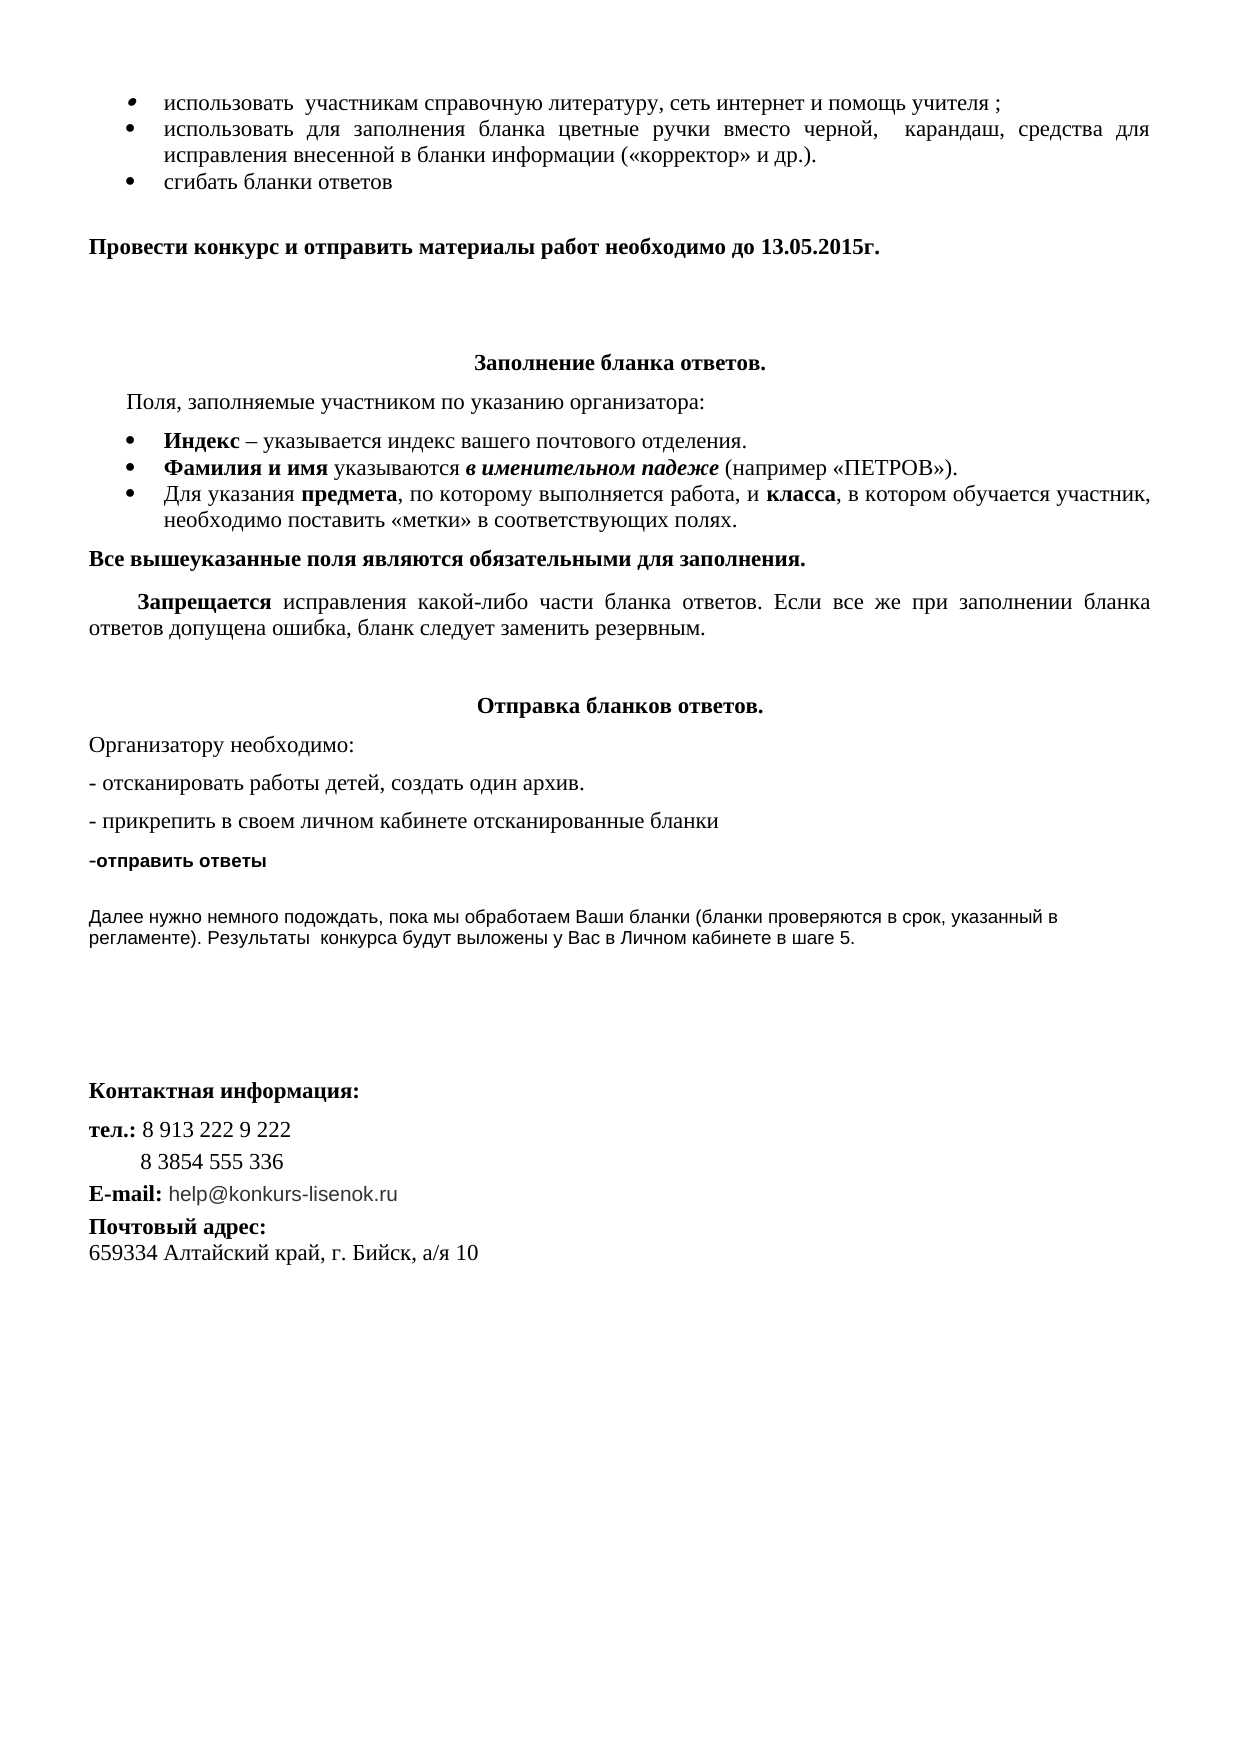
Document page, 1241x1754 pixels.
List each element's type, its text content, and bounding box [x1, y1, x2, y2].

text E-mail: help@konkurs-lisenok.ru [89, 1181, 1152, 1207]
text Провести конкурс и отправить материалы работ необходимо до 13.05.2015г. [89, 233, 1152, 259]
list использовать для заполнения бланка цветные ручки вместо черной, карандаш, средства для исправления внесенной в бланки информации («корректор» и др.). [126, 115, 1152, 168]
text -отправить ответы [89, 846, 1152, 872]
text Отправка бланков ответов. [89, 692, 1152, 718]
text Поля, заполняемые участником по указанию организатора: [89, 388, 1152, 415]
text Контактная информация: [89, 1077, 1152, 1104]
text Запрещается исправления какой-либо части бланка ответов. Если все же при заполнении бланка ответов допущена ошибка, бланк следует заменить резервным. [89, 588, 1152, 641]
text Далее нужно немного подождать, пока мы обработаем Ваши бланки (бланки проверяются в срок, указанный в регламенте). Результаты конкурса будут выложены у Вас в Личном кабинете в шаге 5. [89, 884, 1152, 998]
text Все вышеуказанные поля являются обязательными для заполнения. [89, 545, 1152, 571]
text Почтовый адрес: 659334 Алтайский край, г. Бийск, а/я 10 [89, 1213, 1152, 1294]
list сгибать бланки ответов [126, 168, 1152, 194]
list Фамилия и имя указываются в именительном падеже (например «ПЕТРОВ»). [126, 453, 1152, 480]
text - прикрепить в своем личном кабинете отсканированные бланки [89, 807, 1152, 834]
list Для указания предмета, по которому выполняется работа, и класса, в котором обучается участник, необходимо поставить «метки» в соответствующих полях. [126, 480, 1152, 533]
text тел.: 8 913 222 9 222 [89, 1116, 1152, 1142]
text - отсканировать работы детей, создать один архив. [89, 769, 1152, 795]
text Заполнение бланка ответов. [89, 349, 1152, 376]
text 8 3854 555 336 [89, 1148, 1152, 1174]
list использовать участникам справочную литературу, сеть интернет и помощь учителя ; [126, 89, 1152, 115]
text Организатору необходимо: [89, 731, 1152, 757]
list Индекс – указывается индекс вашего почтового отделения. [126, 427, 1152, 453]
